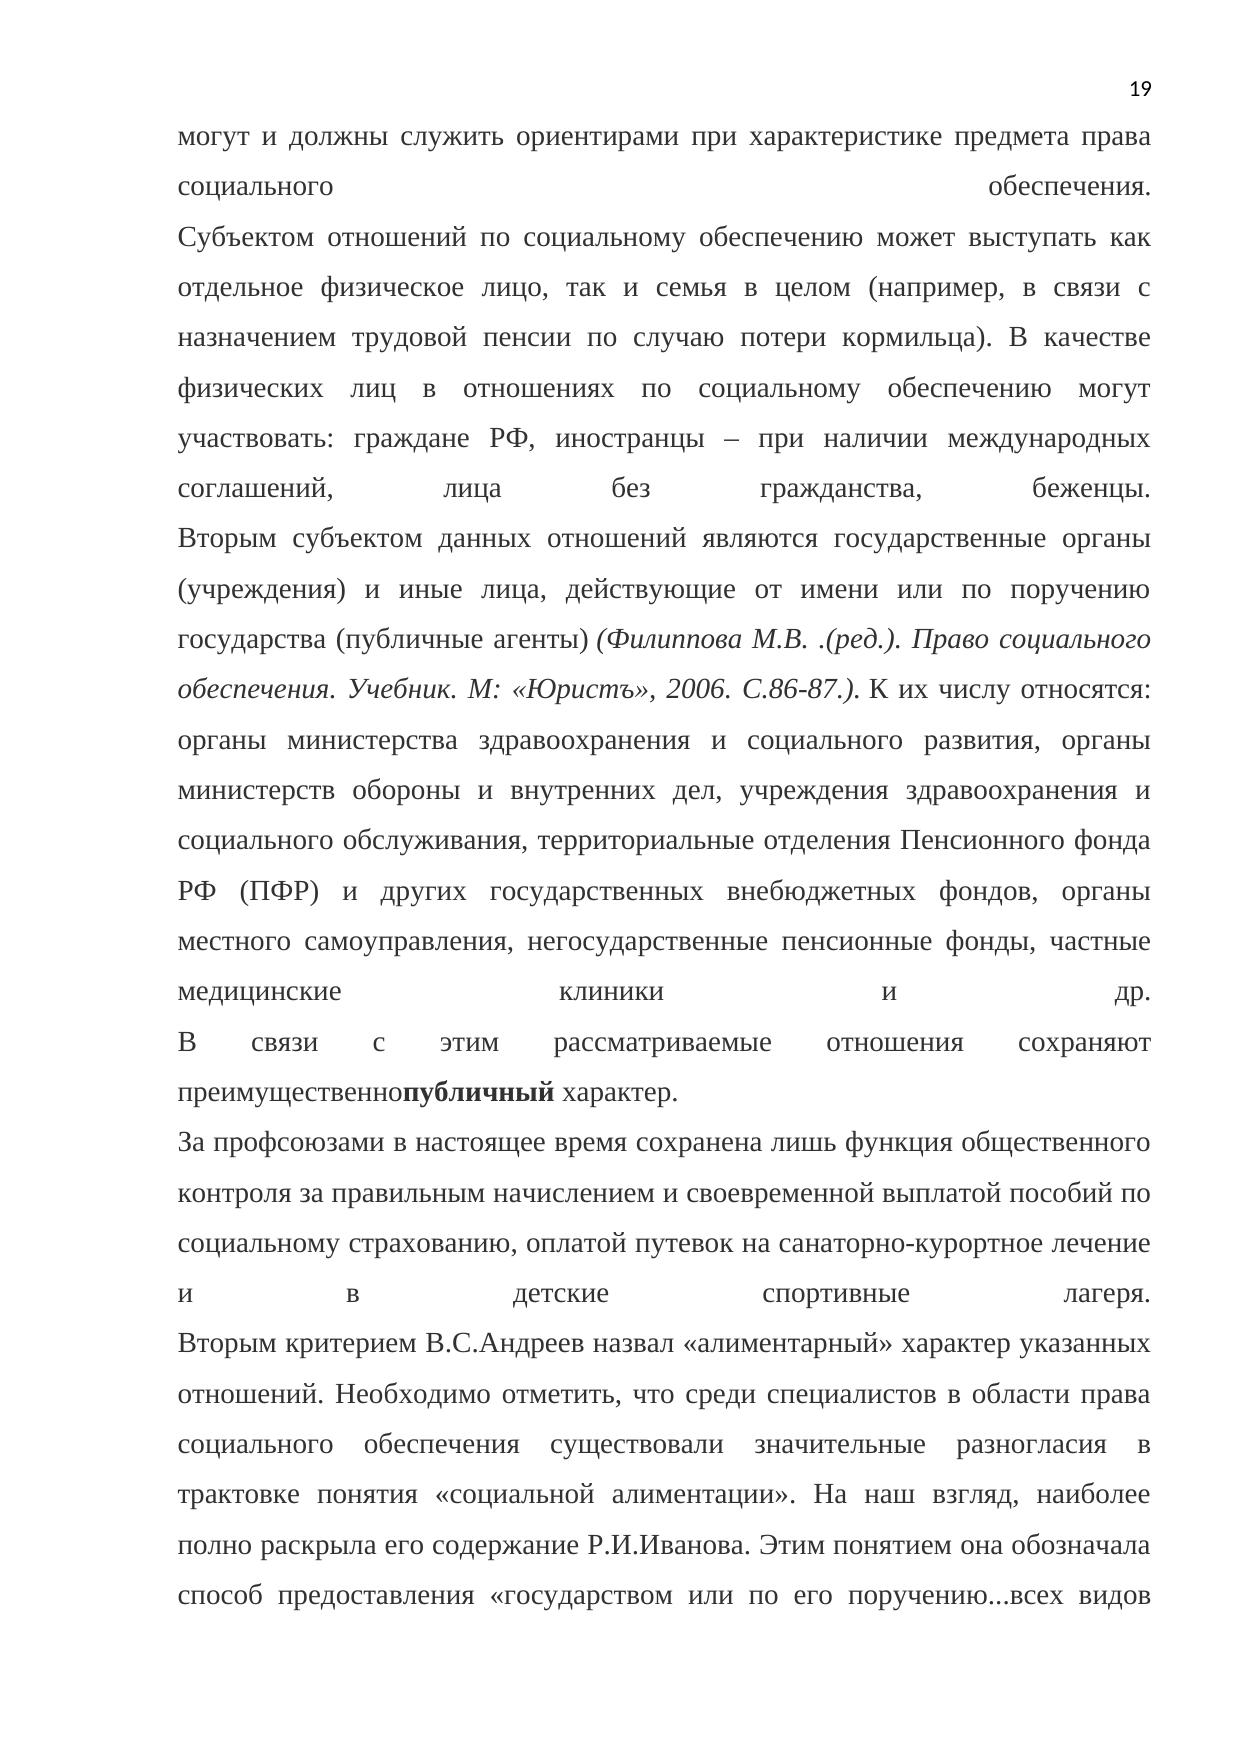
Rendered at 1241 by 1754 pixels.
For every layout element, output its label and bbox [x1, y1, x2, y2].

text [177, 118, 1152, 1611]
